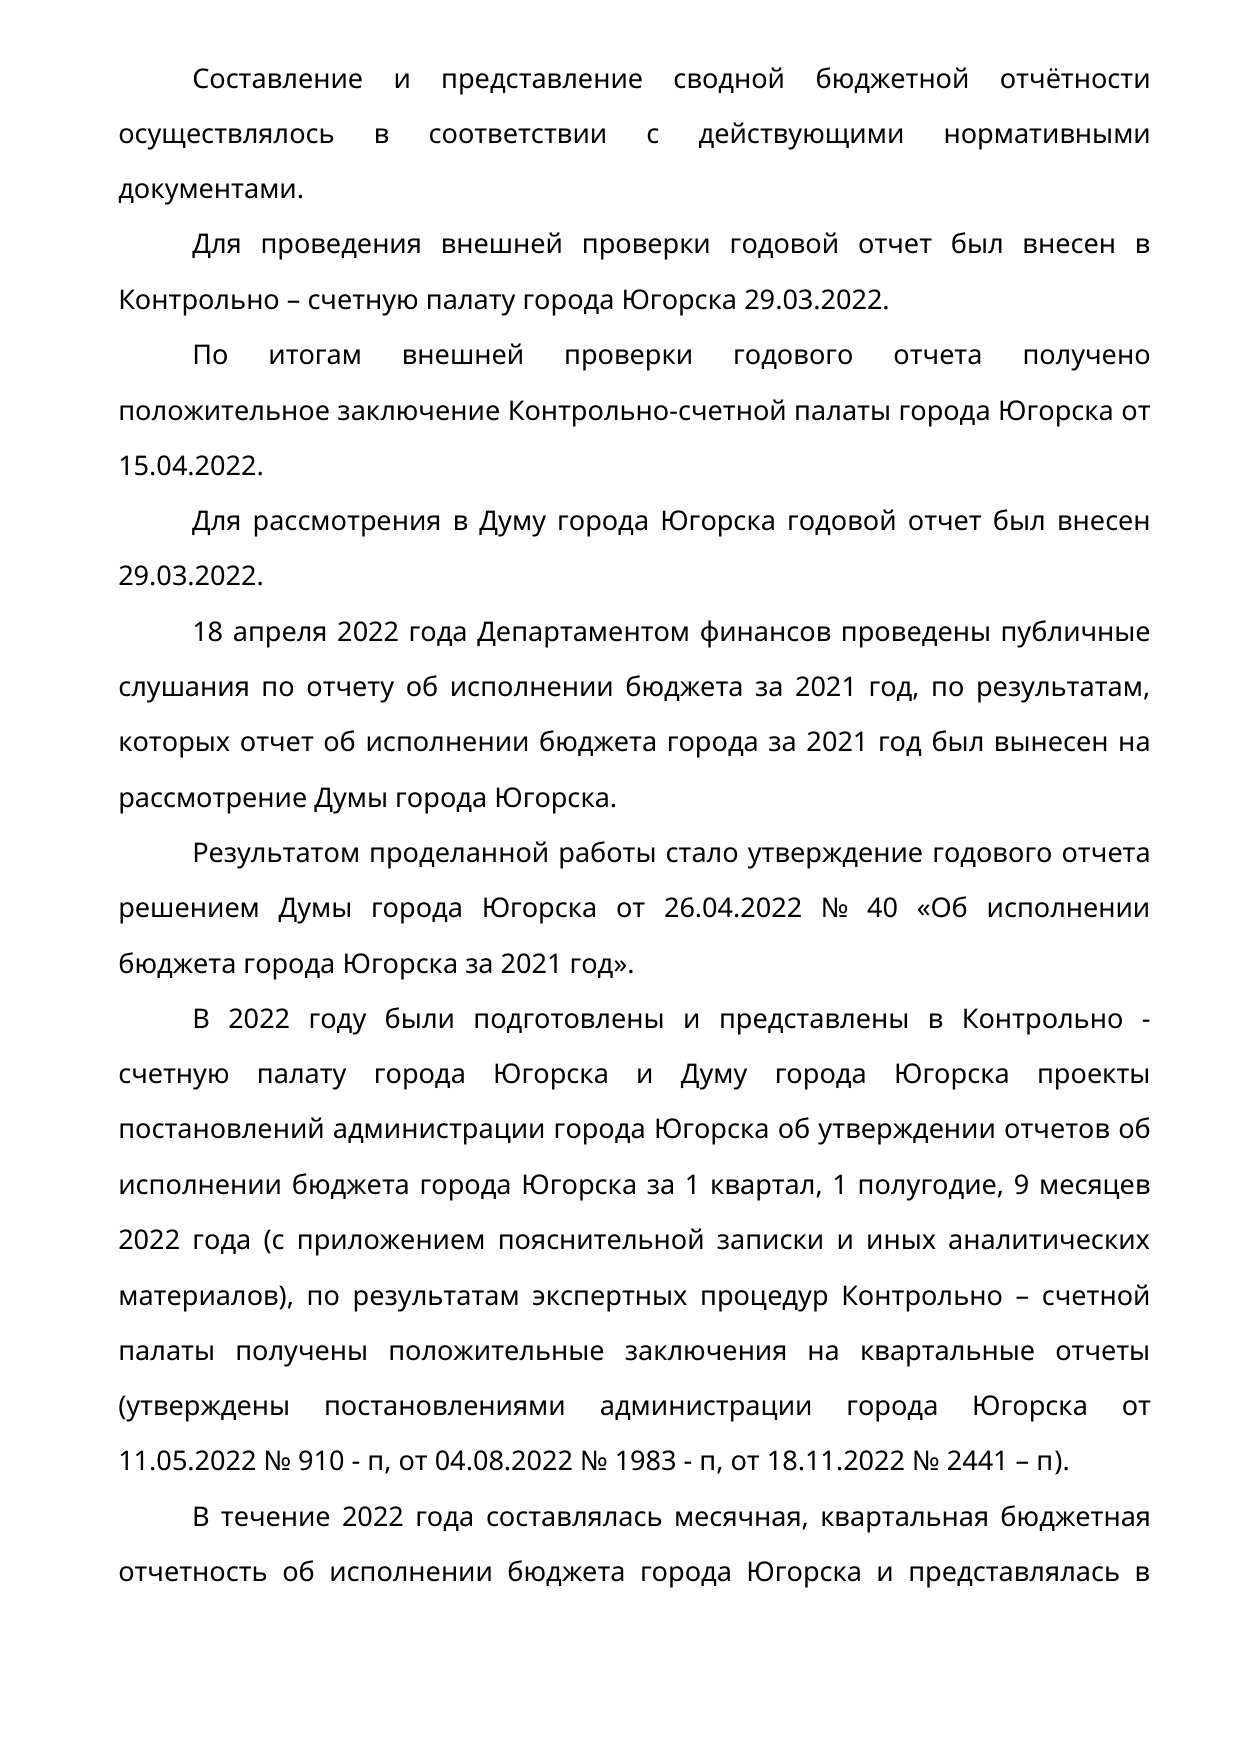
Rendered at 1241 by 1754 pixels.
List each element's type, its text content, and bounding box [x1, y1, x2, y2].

text Для рассмотрения в Думу города Югорска годовой отчет был внесен 29.03.2022. [118, 502, 1152, 594]
text 18 апреля 2022 года Департаментом финансов проведены публичные слушания по отчету об исполнении бюджета за 2021 год, по результатам, которых отчет об исполнении бюджета города за 2021 год был вынесен на рассмотрение Думы города Югорска. [118, 612, 1152, 815]
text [118, 1497, 1152, 1589]
text В 2022 году были подготовлены и представлены в Контрольно - счетную палату города Югорска и Думу города Югорска проекты постановлений администрации города Югорска об утверждении отчетов об исполнении бюджета города Югорска за 1 квартал, 1 полугодие, 9 месяцев 2022 года (с приложением пояснительной записки и иных аналитических материалов), по результатам экспертных процедур Контрольно – счетной палаты получены положительные заключения на квартальные отчеты (утверждены постановлениями администрации города Югорска от 11.05.2022 № 910 - п, от 04.08.2022 № 1983 - п, от 18.11.2022 № 2441 – п). [118, 999, 1152, 1479]
text По итогам внешней проверки годового отчета получено положительное заключение Контрольно-счетной палаты города Югорска от 15.04.2022. [118, 336, 1152, 483]
text Для проведения внешней проверки годовой отчет был внесен в Контрольно – счетную палату города Югорска 29.03.2022. [118, 225, 1152, 317]
text Составление и представление сводной бюджетной отчётности осуществлялось в соответствии с действующими нормативными документами. [118, 59, 1152, 207]
text Результатом проделанной работы стало утверждение годового отчета решением Думы города Югорска от 26.04.2022 № 40 «Об исполнении бюджета города Югорска за 2021 год». [118, 833, 1152, 981]
